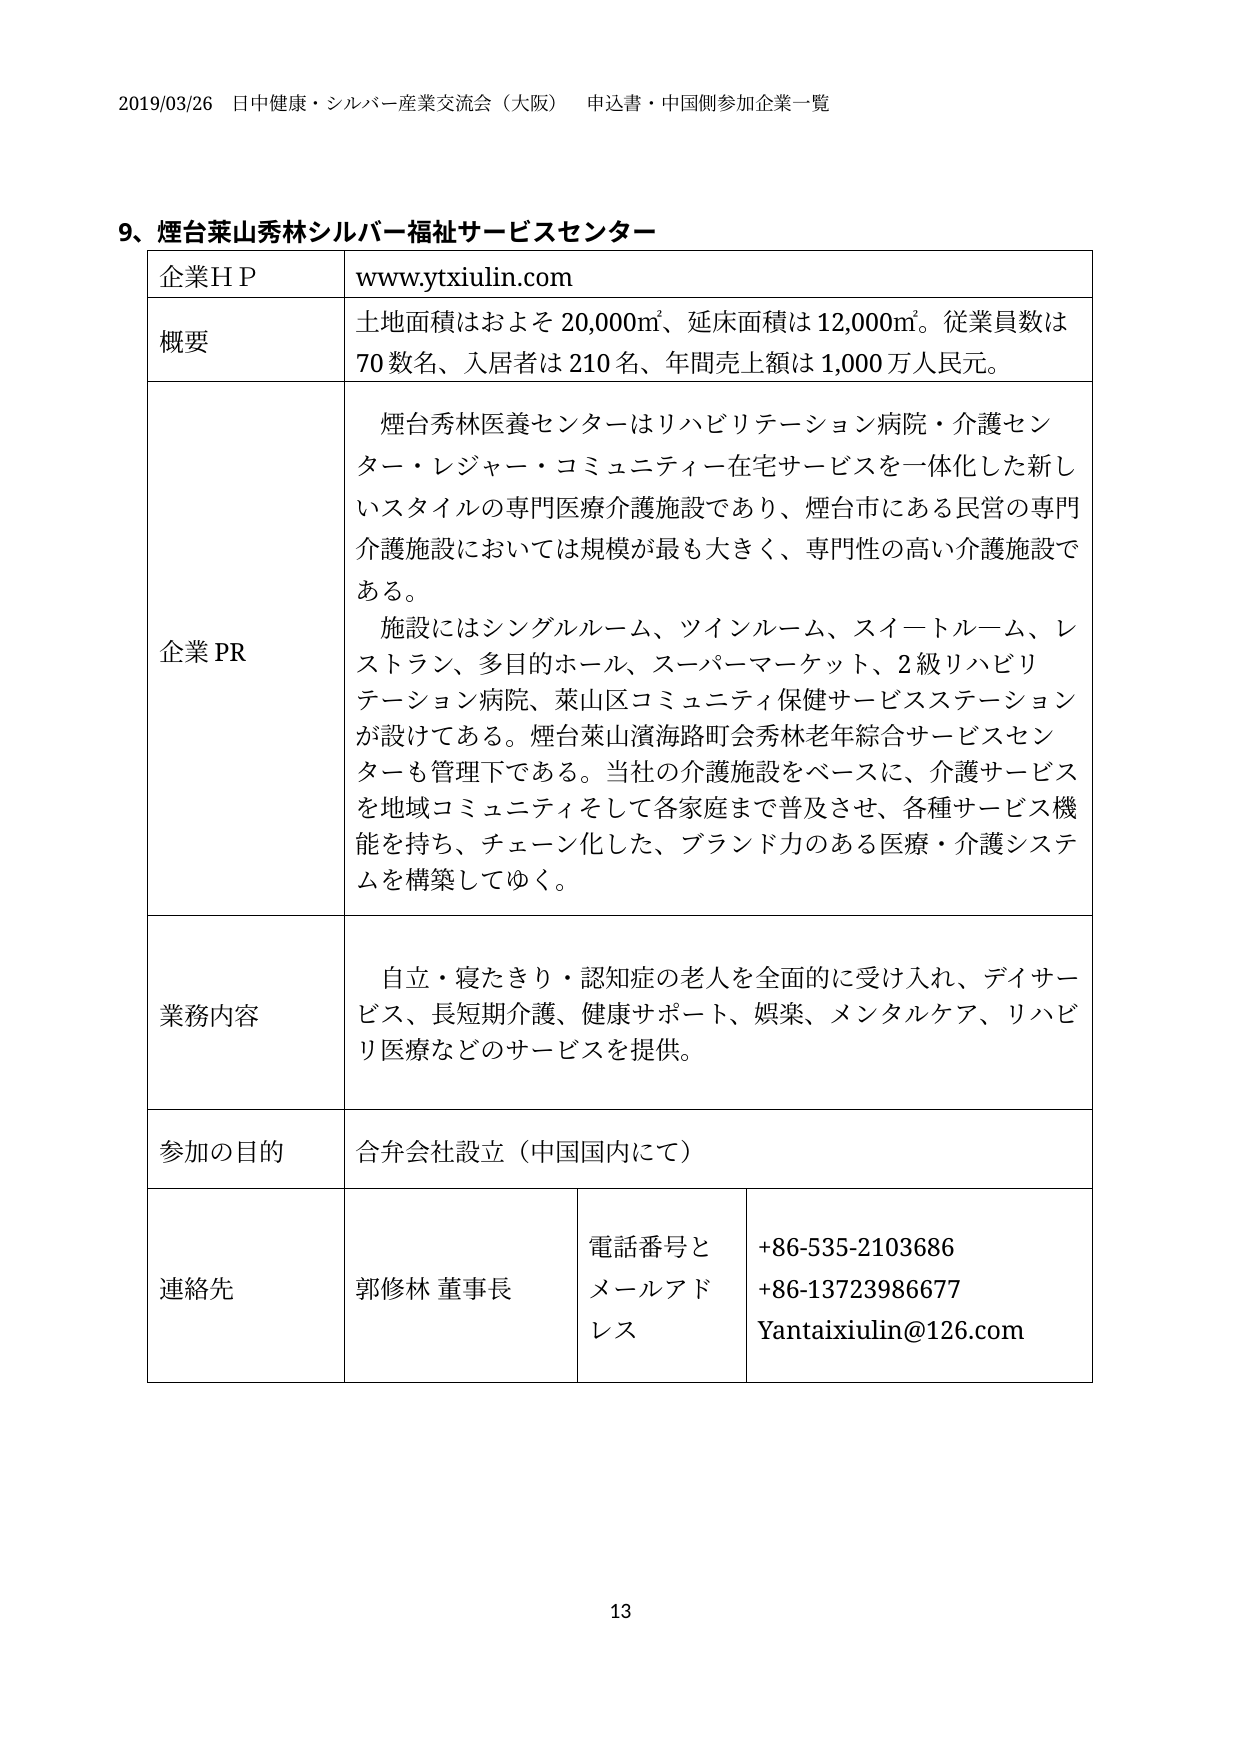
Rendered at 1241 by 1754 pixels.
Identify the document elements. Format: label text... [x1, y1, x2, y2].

table_cell 業務内容 [148, 916, 344, 1109]
table_cell 企業PR [148, 382, 344, 915]
table_cell 郭修林 董事長 [345, 1189, 577, 1382]
table_cell +86-535-2103686 +86-13723986677 Yantaixiulin@126.com [747, 1189, 1092, 1382]
table_cell 概要 [148, 298, 344, 381]
table_header www.ytxiulin.com [345, 251, 1092, 297]
table_cell 煙台秀林医養センターはリハビリテーション病院・介護センター・レジャー・コミュニティー在宅サービスを一体化した新しいスタイルの専門医療介護施設であり、煙台市にある民営の専門介護施設においては規模が最も大きく、専門性の高い介護施設である。 施設にはシングルルーム、ツインルーム、スイ—トル—ム、レストラン、多目的ホール、スーパーマーケット、2級リハビリテーション病院、萊山区コミュニティ保健サービスステーションが設けてある。煙台萊山濱海路町会秀林老年綜合サービスセンターも管理下である。当社の介護施設をベースに、介護サービスを地域コミュニティそして各家庭まで普及させ、各種サービス機能を持ち、チェーン化した、ブランド力のある医療・介護システムを構築してゆく。 [345, 382, 1092, 915]
table_cell 電話番号とメールアドレス [578, 1189, 746, 1382]
text 9、煙台莱山秀林シルバー福祉サービスセンター [118, 208, 1122, 250]
table_cell 土地面積はおよそ20,000㎡、延床面積は12,000㎡。従業員数は70数名、入居者は210名、年間売上額は1,000万人民元。 [345, 298, 1092, 381]
table_cell 自立・寝たきり・認知症の老人を全面的に受け入れ、デイサービス、長短期介護、健康サポート、娯楽、メンタルケア、リハビリ医療などのサービスを提供。 [345, 916, 1092, 1109]
table_cell 参加の目的 [148, 1110, 344, 1188]
table_cell 連絡先 [148, 1189, 344, 1382]
table_header 企業ＨＰ [148, 251, 344, 297]
table_cell 合弁会社設立（中国国内にて） [345, 1110, 1092, 1188]
